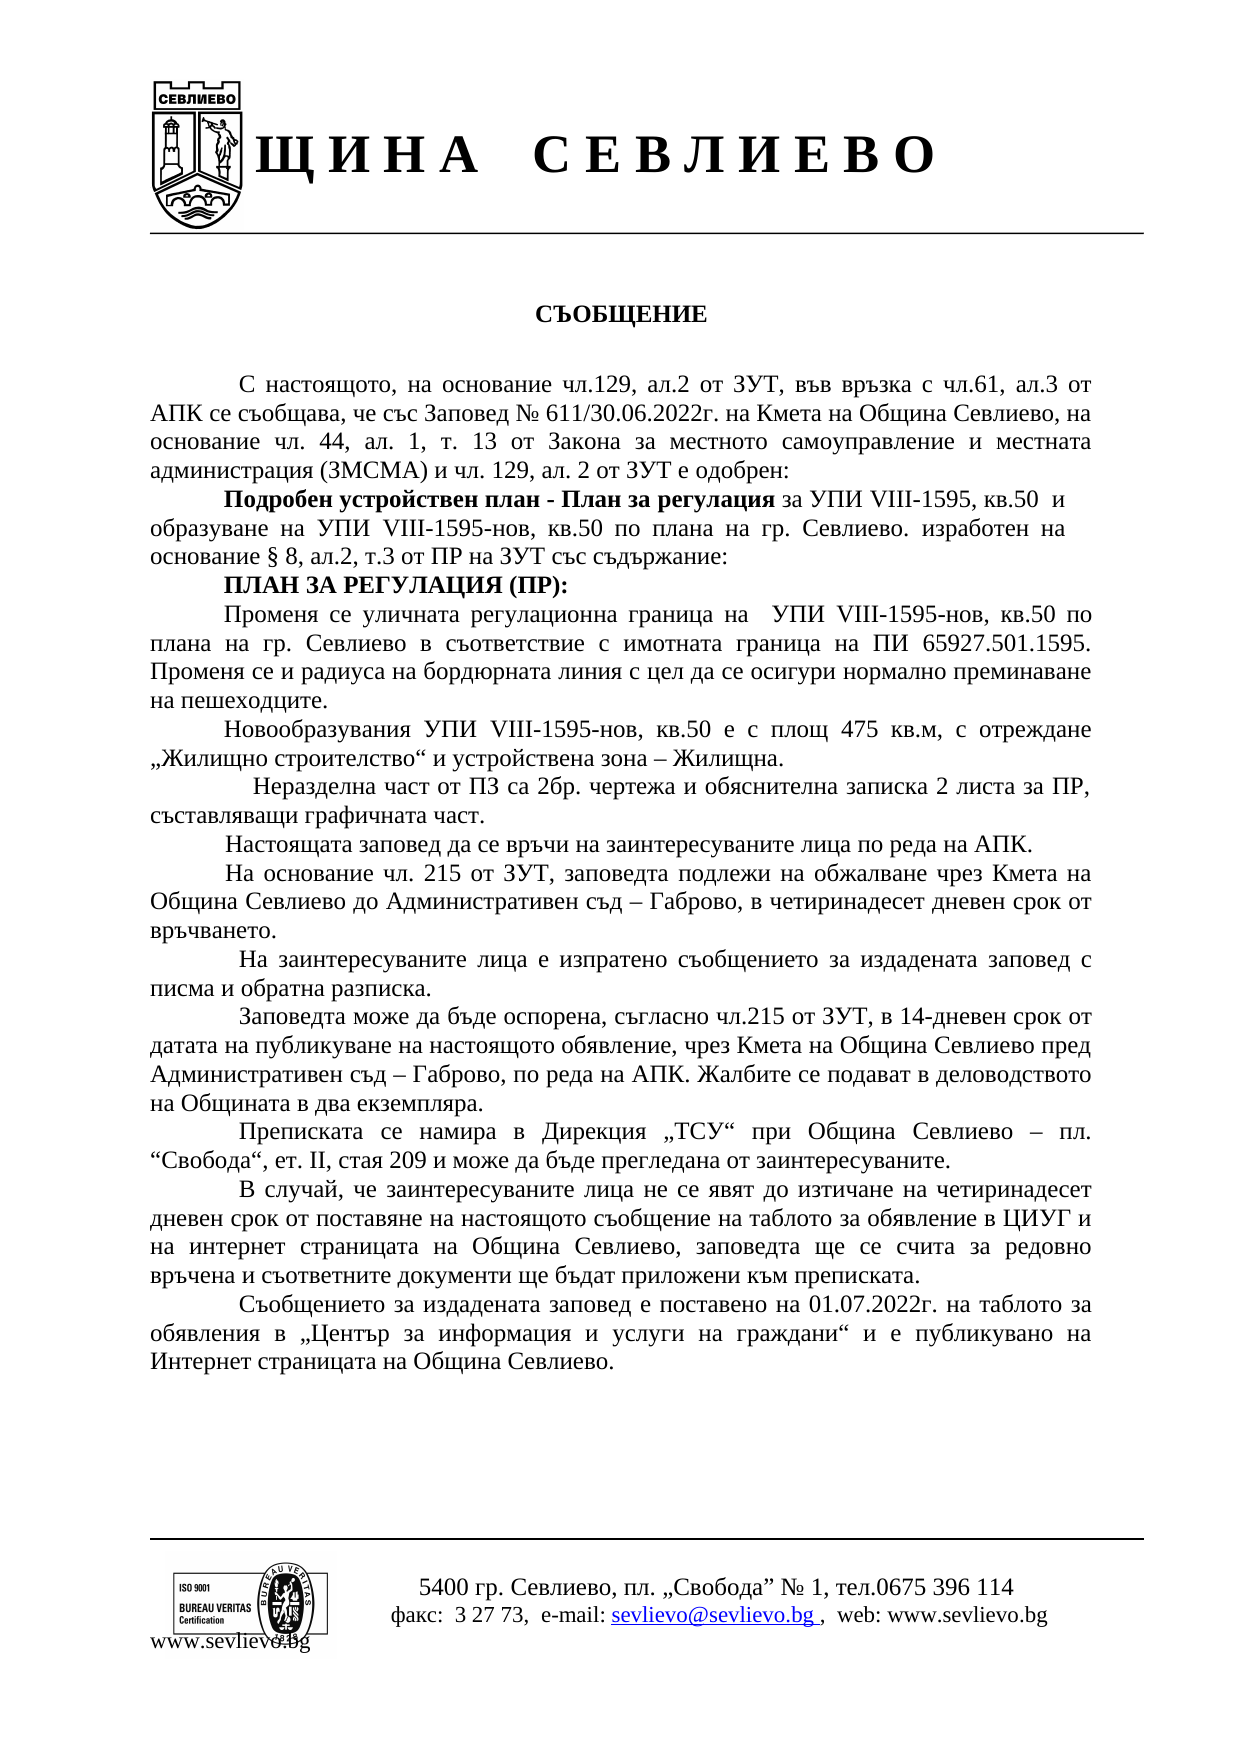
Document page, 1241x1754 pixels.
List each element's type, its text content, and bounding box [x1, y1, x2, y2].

text СЪОБЩЕНИЕ [150, 299, 1093, 328]
text На заинтересуваните лица е изпратено съобщението за издадената заповед с писма и обратна разписка. [150, 944, 1093, 1001]
text Променя се уличната регулационна граница на УПИ VIII-1595-нов, кв.50 по плана на гр. Севлиево в съответствие с имотната граница на ПИ 65927.501.1595. Променя се и радиуса на бордюрната линия с цел да се осигури нормално преминаване на пешеходците. [150, 599, 1093, 714]
text ПЛАН ЗА РЕГУЛАЦИЯ (ПР): [150, 570, 1093, 599]
picture [165, 1551, 337, 1659]
text Преписката се намира в Дирекция „ТСУ“ при Община Севлиево – пл. “Свобода“, ет. II, стая 209 и може да бъде прегледана от заинтересуваните. [150, 1116, 1093, 1174]
text Съобщението за издадената заповед е поставено на 01.07.2022г. на таблото за обявления в „Център за информация и услуги на граждани“ и е публикувано на Интернет страницата на Община Севлиево. [150, 1289, 1093, 1375]
text С настоящото, на основание чл.129, ал.2 от ЗУТ, във връзка с чл.61, ал.3 от АПК се съобщава, че със Заповед № 611/30.06.2022г. на Кмета на Община Севлиево, на основание чл. 44, ал. 1, т. 13 от Закона за местното самоуправление и местната администрация (ЗМСМА) и чл. 129, ал. 2 от ЗУТ е одобрен: [150, 369, 1093, 484]
text На основание чл. 215 от ЗУТ, заповедта подлежи на обжалване чрез Кмета на Община Севлиево до Административен съд – Габрово, в четиринадесет дневен срок от връчването. [150, 858, 1093, 944]
text В случай, че заинтересуваните лица не се явят до изтичане на четиринадесет дневен срок от поставяне на настоящото съобщение на таблото за обявление в ЦИУГ и на интернет страницата на Община Севлиево, заповедта ще се счита за редовно връчена и съответните документи ще бъдат приложени към преписката. [150, 1174, 1093, 1289]
text Подробен устройствен план - План за регулация за УПИ VIII-1595, кв.50 и образуване на УПИ VIII-1595-нов, кв.50 по плана на гр. Севлиево. изработен на основание § 8, ал.2, т.3 от ПР на ЗУТ със съдържание: [150, 484, 1065, 570]
text Новообразувания УПИ VIII-1595-нов, кв.50 е с площ 475 кв.м, с отреждане „Жилищно строителство“ и устройствена зона – Жилищна. [150, 714, 1093, 771]
picture [150, 79, 244, 230]
text Неразделна част от ПЗ са 2бр. чертежа и обяснителна записка 2 листа за ПР, съставляващи графичната част. [150, 771, 1093, 829]
text Заповедта може да бъде оспорена, съгласно чл.215 от ЗУТ, в 14-дневен срок от датата на публикуване на настоящото обявление, чрез Кмета на Община Севлиево пред Административен съд – Габрово, по реда на АПК. Жалбите се подават в деловодството на Общината в два екземпляра. [150, 1001, 1093, 1116]
text Настоящата заповед да се връчи на заинтересуваните лица по реда на АПК. [150, 829, 1093, 858]
